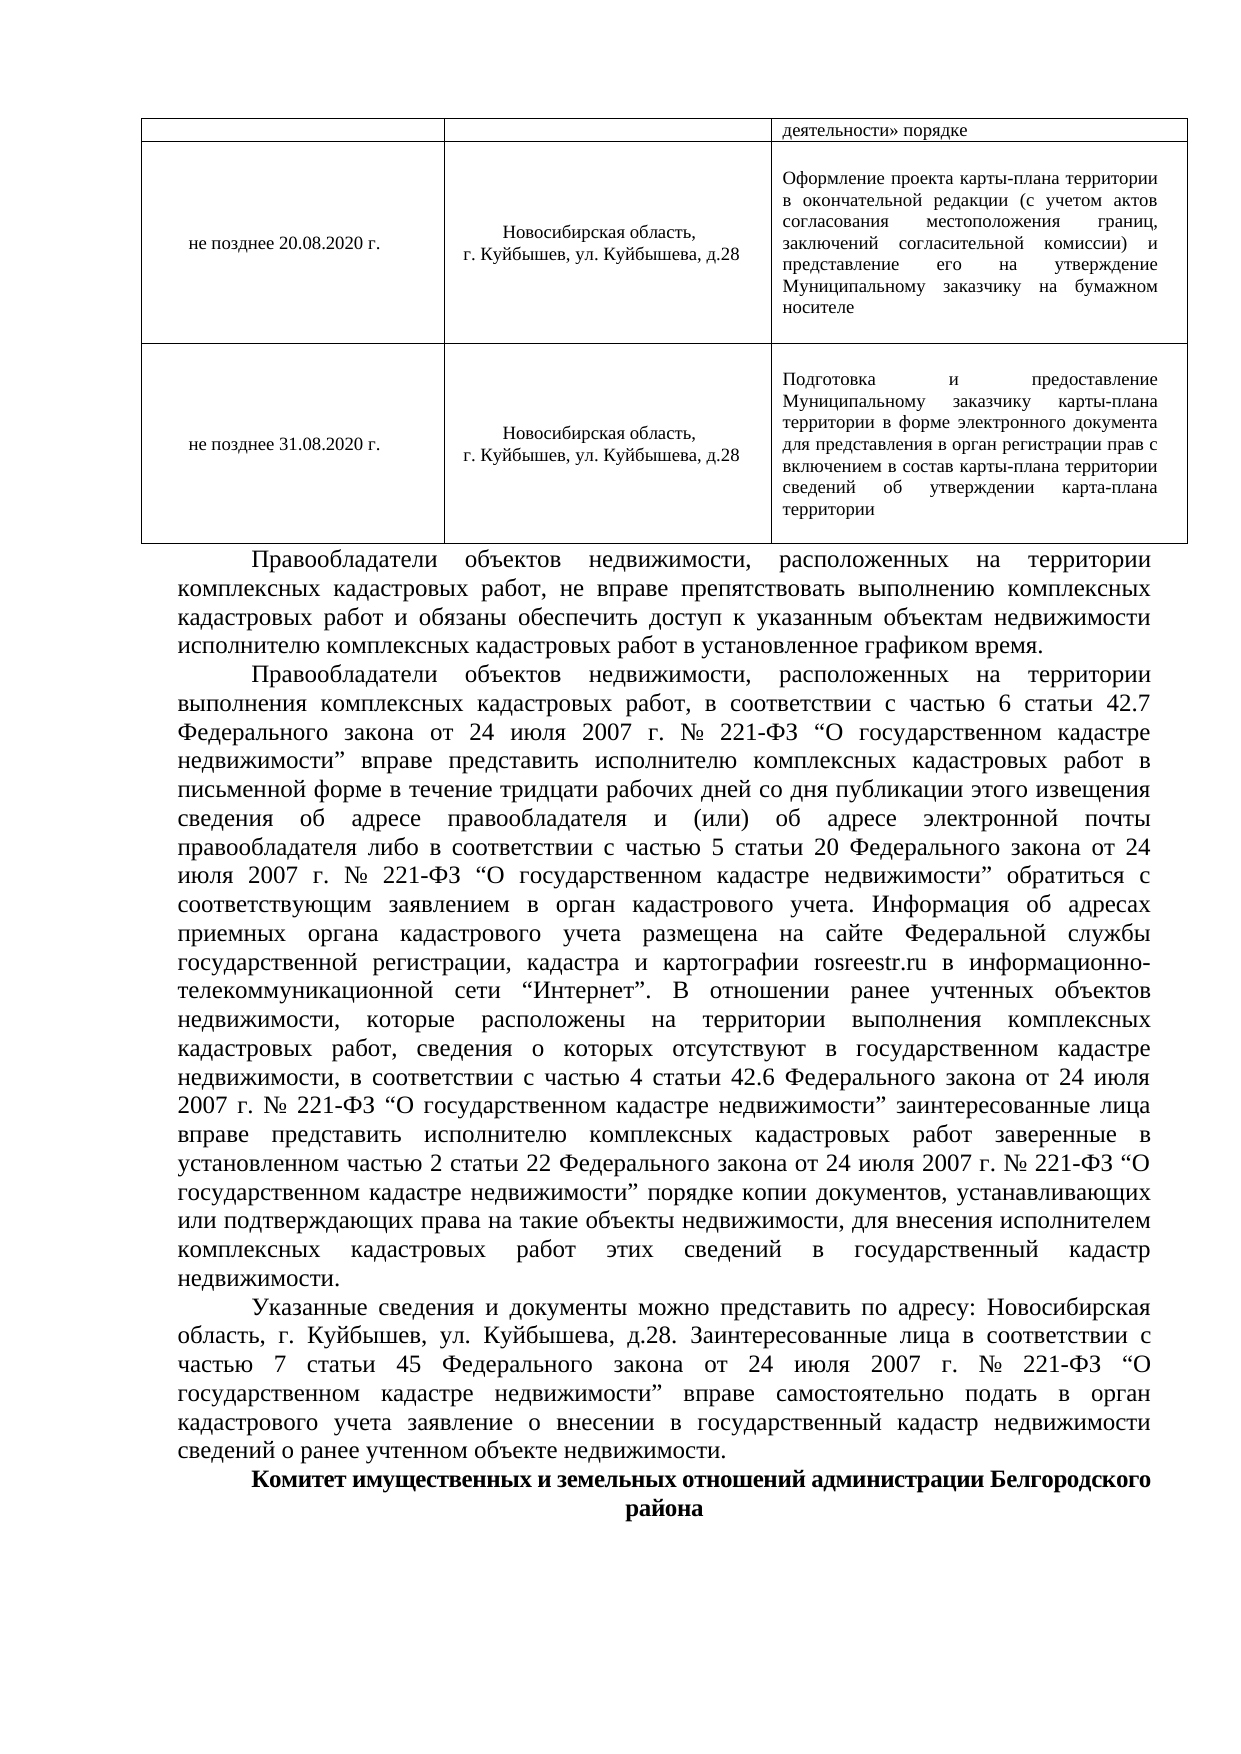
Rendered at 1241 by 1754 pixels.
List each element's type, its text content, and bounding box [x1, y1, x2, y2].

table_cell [142, 119, 444, 141]
table_cell не позднее 31.08.2020 г. [142, 344, 444, 543]
table_cell Новосибирская область, г. Куйбышев, ул. Куйбышева, д.28 [445, 142, 771, 343]
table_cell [445, 119, 771, 141]
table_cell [772, 119, 1187, 141]
table_cell Оформление проекта карты-плана территории в окончательной редакции (с учетом актов согласования местоположения границ, заключений согласительной комиссии) и представление его на утверждение Муниципальному заказчику на бумажном носителе [772, 142, 1187, 343]
table_cell не позднее 20.08.2020 г. [142, 142, 444, 343]
text Комитет имущественных и земельных отношений администрации Белгородского района [177, 1464, 1152, 1522]
text Указанные сведения и документы можно представить по адресу: Новосибирская область, г. Куйбышев, ул. Куйбышева, д.28. Заинтересованные лица в соответствии с частью 7 статьи 45 Федерального закона от 24 июля 2007 г. № 221-ФЗ “О государственном кадастре недвижимости” вправе самостоятельно подать в орган кадастрового учета заявление о внесении в государственный кадастр недвижимости сведений о ранее учтенном объекте недвижимости. [177, 1292, 1152, 1464]
table_cell Новосибирская область, г. Куйбышев, ул. Куйбышева, д.28 [445, 344, 771, 543]
text Правообладатели объектов недвижимости, расположенных на территории комплексных кадастровых работ, не вправе препятствовать выполнению комплексных кадастровых работ и обязаны обеспечить доступ к указанным объектам недвижимости исполнителю комплексных кадастровых работ в установленное графиком время. [177, 544, 1152, 659]
text Правообладатели объектов недвижимости, расположенных на территории выполнения комплексных кадастровых работ, в соответствии с частью 6 статьи 42.7 Федерального закона от 24 июля 2007 г. № 221-ФЗ “О государственном кадастре недвижимости” вправе представить исполнителю комплексных кадастровых работ в письменной форме в течение тридцати рабочих дней со дня публикации этого извещения сведения об адресе правообладателя и (или) об адресе электронной почты правообладателя либо в соответствии с частью 5 статьи 20 Федерального закона от 24 июля 2007 г. № 221-ФЗ “О государственном кадастре недвижимости” обратиться с соответствующим заявлением в орган кадастрового учета. Информация об адресах приемных органа кадастрового учета размещена на сайте Федеральной службы государственной регистрации, кадастра и картографии rosreestr.ru в информационно-телекоммуникационной сети “Интернет”. В отношении ранее учтенных объектов недвижимости, которые расположены на территории выполнения комплексных кадастровых работ, сведения о которых отсутствуют в государственном кадастре недвижимости, в соответствии с частью 4 статьи 42.6 Федерального закона от 24 июля 2007 г. № 221-ФЗ “О государственном кадастре недвижимости” заинтересованные лица вправе представить исполнителю комплексных кадастровых работ заверенные в установленном частью 2 статьи 22 Федерального закона от 24 июля 2007 г. № 221-ФЗ “О государственном кадастре недвижимости” порядке копии документов, устанавливающих или подтверждающих права на такие объекты недвижимости, для внесения исполнителем комплексных кадастровых работ этих сведений в государственный кадастр недвижимости. [177, 659, 1152, 1292]
table_cell Подготовка и предоставление Муниципальному заказчику карты-плана территории в форме электронного документа для представления в орган регистрации прав с включением в состав карты-плана территории сведений об утверждении карта-плана территории [772, 344, 1187, 543]
